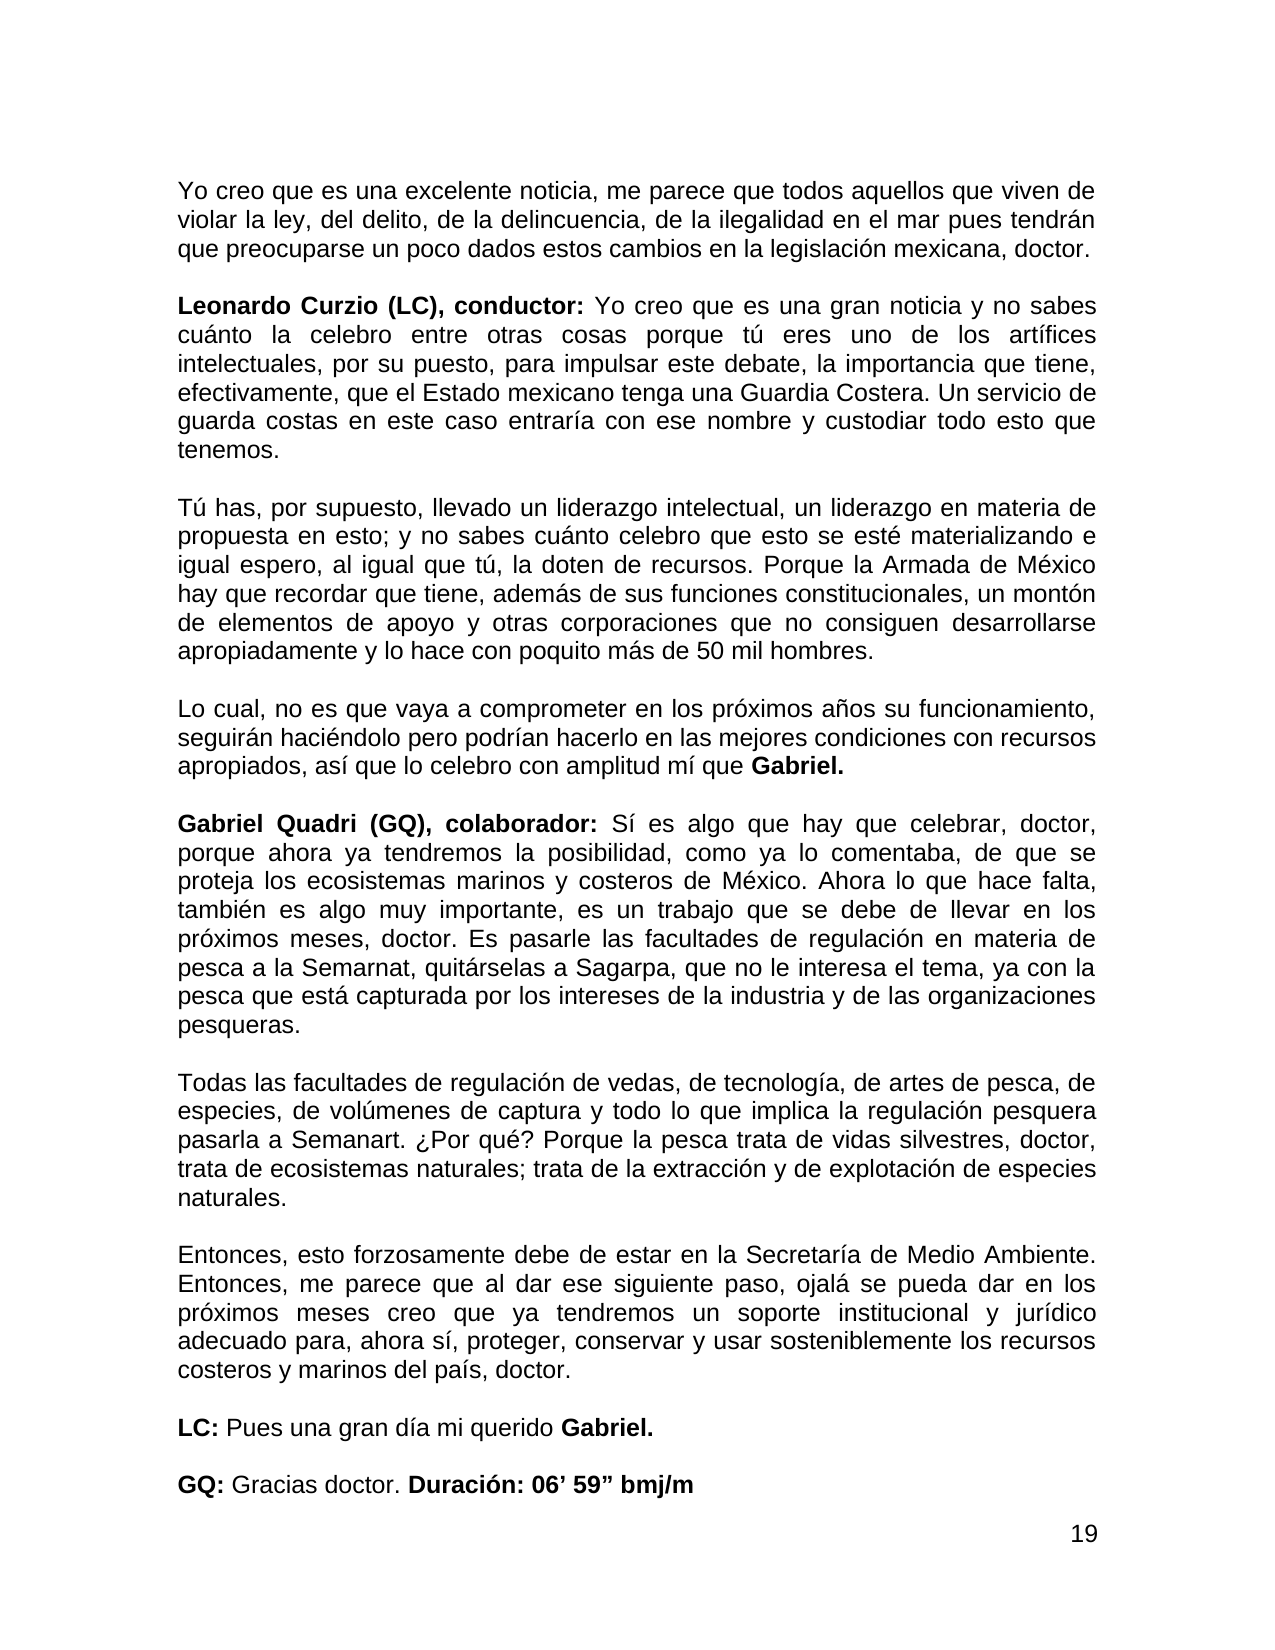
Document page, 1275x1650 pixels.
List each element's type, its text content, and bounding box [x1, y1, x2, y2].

text Yo creo que es una excelente noticia, me parece que todos aquellos que viven de violar la ley, del delito, de la delincuencia, de la ilegalidad en el mar pues tendrán que preocuparse un poco dados estos cambios en la legislación mexicana, doctor. [177, 176, 1098, 263]
text GQ: Gracias doctor. Duración: 06’ 59” bmj/m [177, 1470, 1098, 1499]
text Entonces, esto forzosamente debe de estar en la Secretaría de Medio Ambiente. Entonces, me parece que al dar ese siguiente paso, ojalá se pueda dar en los próximos meses creo que ya tendremos un soporte institucional y jurídico adecuado para, ahora sí, proteger, conservar y usar sosteniblemente los recursos costeros y marinos del país, doctor. [177, 1240, 1098, 1384]
text Gabriel Quadri (GQ), colaborador: Sí es algo que hay que celebrar, doctor, porque ahora ya tendremos la posibilidad, como ya lo comentaba, de que se proteja los ecosistemas marinos y costeros de México. Ahora lo que hace falta, también es algo muy importante, es un trabajo que se debe de llevar en los próximos meses, doctor. Es pasarle las facultades de regulación en materia de pesca a la Semarnat, quitárselas a Sagarpa, que no le interesa el tema, ya con la pesca que está capturada por los intereses de la industria y de las organizaciones pesqueras. [177, 809, 1098, 1039]
text Leonardo Curzio (LC), conductor: Yo creo que es una gran noticia y no sabes cuánto la celebro entre otras cosas porque tú eres uno de los artífices intelectuales, por su puesto, para impulsar este debate, la importancia que tiene, efectivamente, que el Estado mexicano tenga una Guardia Costera. Un servicio de guarda costas en este caso entraría con ese nombre y custodiar todo esto que tenemos. [177, 291, 1098, 464]
text Todas las facultades de regulación de vedas, de tecnología, de artes de pesca, de especies, de volúmenes de captura y todo lo que implica la regulación pesquera pasarla a Semanart. ¿Por qué? Porque la pesca trata de vidas silvestres, doctor, trata de ecosistemas naturales; trata de la extracción y de explotación de especies naturales. [177, 1068, 1098, 1211]
text Tú has, por supuesto, llevado un liderazgo intelectual, un liderazgo en materia de propuesta en esto; y no sabes cuánto celebro que esto se esté materializando e igual espero, al igual que tú, la doten de recursos. Porque la Armada de México hay que recordar que tiene, además de sus funciones constitucionales, un montón de elementos de apoyo y otras corporaciones que no consiguen desarrollarse apropiadamente y lo hace con poquito más de 50 mil hombres. [177, 493, 1098, 665]
text Lo cual, no es que vaya a comprometer en los próximos años su funcionamiento, seguirán haciéndolo pero podrían hacerlo en las mejores condiciones con recursos apropiados, así que lo celebro con amplitud mí que Gabriel. [177, 694, 1098, 780]
text LC: Pues una gran día mi querido Gabriel. [177, 1413, 1098, 1441]
